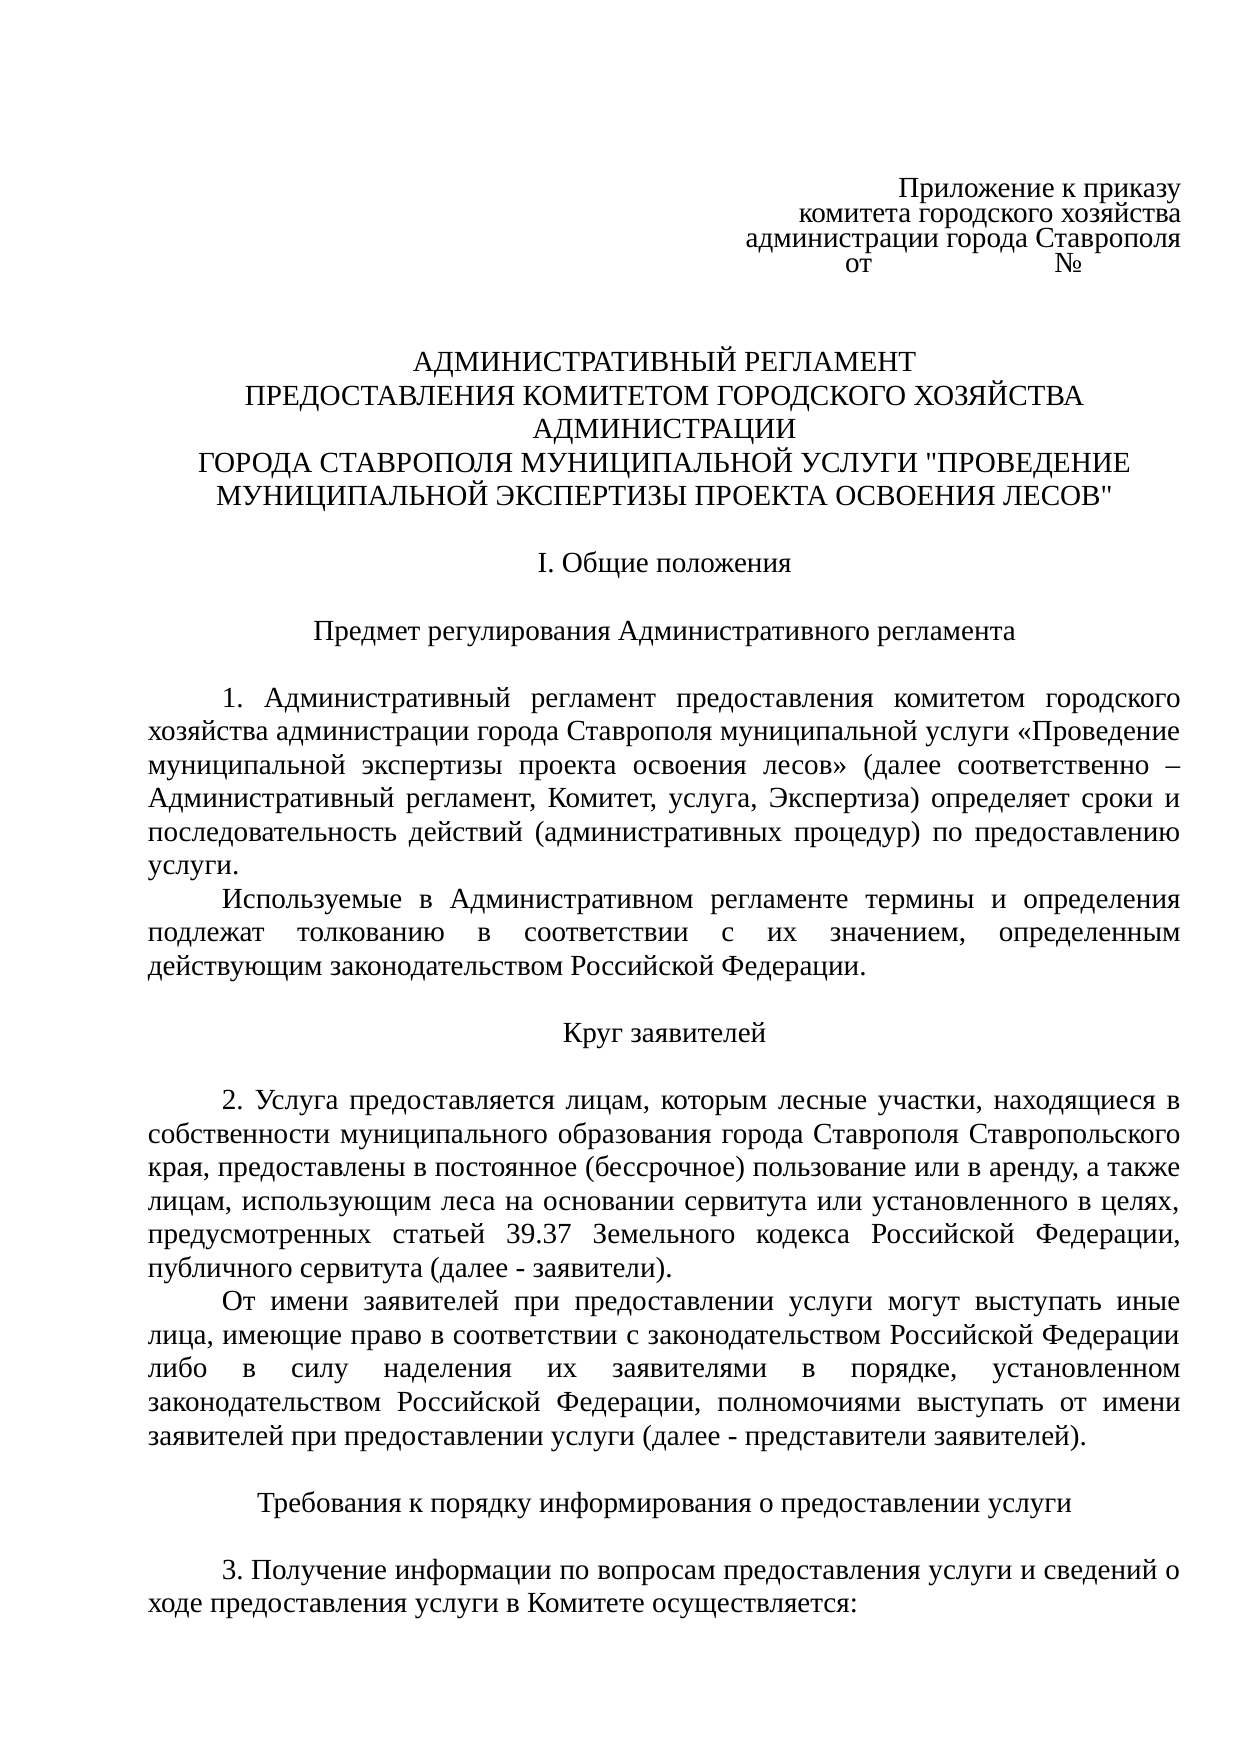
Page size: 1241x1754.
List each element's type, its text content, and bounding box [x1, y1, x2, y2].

text От имени заявителей при предоставлении услуги могут выступать иные лица, имеющие право в соответствии с законодательством Российской Федерации либо в силу наделения их заявителями в порядке, установленном законодательством Российской Федерации, полномочиями выступать от имени заявителей при предоставлении услуги (далее - представители заявителей). [148, 1283, 1181, 1451]
text МУНИЦИПАЛЬНОЙ ЭКСПЕРТИЗЫ ПРОЕКТА ОСВОЕНИЯ ЛЕСОВ" [148, 478, 1181, 512]
text Приложение к приказу [148, 177, 1181, 202]
text I. Общие положения [148, 546, 1181, 579]
text Используемые в Административном регламенте термины и определения подлежат толкованию в соответствии с их значением, определенным действующим законодательством Российской Федерации. [148, 881, 1181, 982]
text ГОРОДА СТАВРОПОЛЯ МУНИЦИПАЛЬНОЙ УСЛУГИ "ПРОВЕДЕНИЕ [148, 445, 1181, 478]
text Круг заявителей [148, 1015, 1181, 1049]
text администрации города Ставрополя [148, 227, 1181, 252]
text от № [148, 252, 1181, 277]
text Предмет регулирования Административного регламента [148, 613, 1181, 646]
text Требования к порядку информирования о предоставлении услуги [148, 1485, 1181, 1518]
text 1. Административный регламент предоставления комитетом городского хозяйства администрации города Ставрополя муниципальной услуги «Проведение муниципальной экспертизы проекта освоения лесов» (далее соответственно – Административный регламент, Комитет, услуга, Экспертиза) определяет сроки и последовательность действий (административных процедур) по предоставлению услуги. [148, 680, 1181, 881]
text комитета городского хозяйства [148, 202, 1181, 227]
text 2. Услуга предоставляется лицам, которым лесные участки, находящиеся в собственности муниципального образования города Ставрополя Ставропольского края, предоставлены в постоянное (бессрочное) пользование или в аренду, а также лицам, использующим леса на основании сервитута или установленного в целях, предусмотренных статьей 39.37 Земельного кодекса Российской Федерации, публичного сервитута (далее - заявители). [148, 1082, 1181, 1283]
text АДМИНИСТРАТИВНЫЙ РЕГЛАМЕНТ [148, 344, 1181, 378]
text ПРЕДОСТАВЛЕНИЯ КОМИТЕТОМ ГОРОДСКОГО ХОЗЯЙСТВА АДМИНИСТРАЦИИ [148, 378, 1181, 445]
text 3. Получение информации по вопросам предоставления услуги и сведений о ходе предоставления услуги в Комитете осуществляется: [148, 1552, 1181, 1619]
